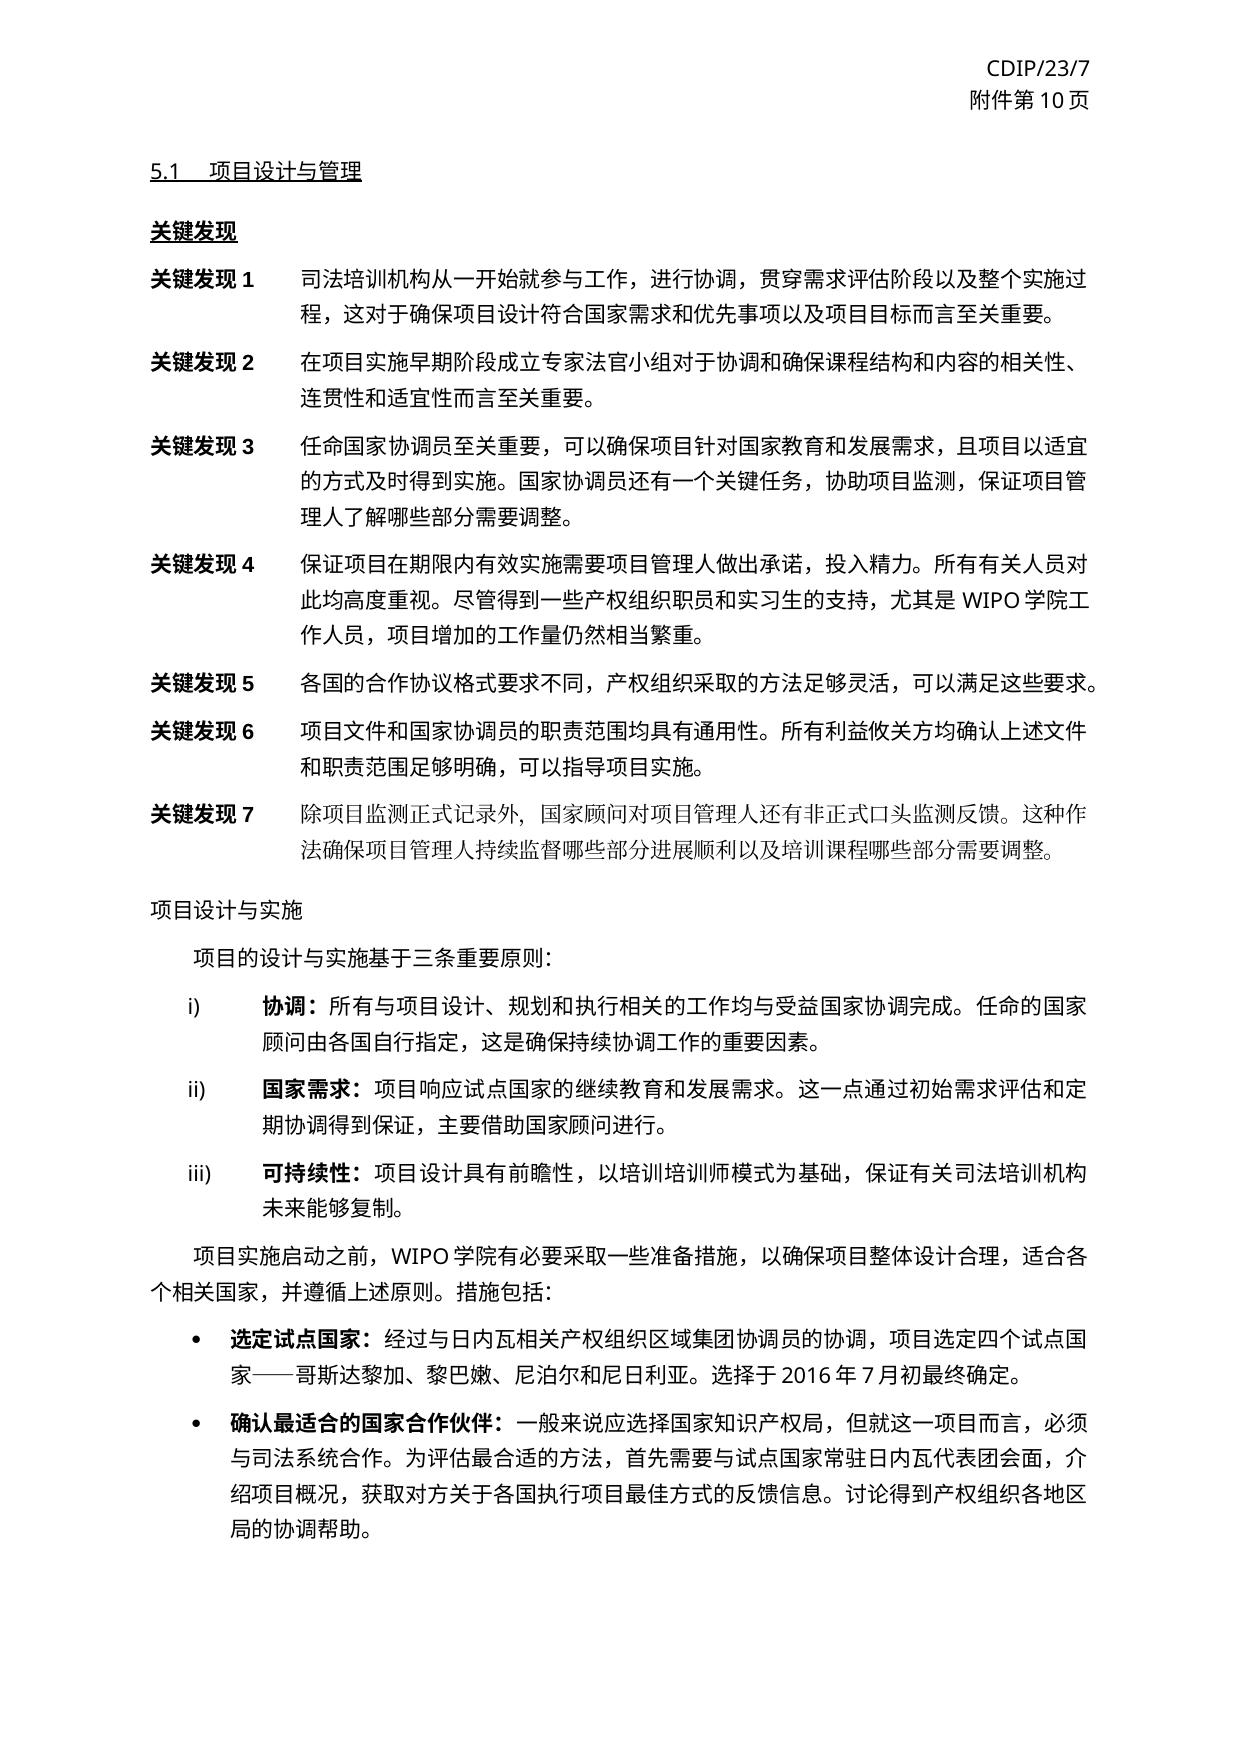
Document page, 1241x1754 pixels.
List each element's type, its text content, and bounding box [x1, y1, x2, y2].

list 选定试点国家：经过与日内瓦相关产权组织区域集团协调员的协调，项目选定四个试点国家——哥斯达黎加、黎巴嫩、尼泊尔和尼日利亚。选择于2016年7月初最终确定。 [192, 1319, 1090, 1389]
list 协调：所有与项目设计、规划和执行相关的工作均与受益国家协调完成。任命的国家顾问由各国自行指定，这是确保持续协调工作的重要因素。 [187, 985, 1090, 1056]
text 关键发现2 在项目实施早期阶段成立专家法官小组对于协调和确保课程结构和内容的相关性、连贯性和适宜性而言至关重要。 [150, 342, 1090, 412]
text 关键发现6 项目文件和国家协调员的职责范围均具有通用性。所有利益攸关方均确认上述文件和职责范围足够明确，可以指导项目实施。 [150, 710, 1090, 781]
text 关键发现1 司法培训机构从一开始就参与工作，进行协调，贯穿需求评估阶段以及整个实施过程，这对于确保项目设计符合国家需求和优先事项以及项目目标而言至关重要。 [150, 258, 1090, 329]
text 关键发现4 保证项目在期限内有效实施需要项目管理人做出承诺，投入精力。所有有关人员对此均高度重视。尽管得到一些产权组织职员和实习生的支持，尤其是WIPO学院工作人员，项目增加的工作量仍然相当繁重。 [150, 544, 1090, 650]
text 关键发现3 任命国家协调员至关重要，可以确保项目针对国家教育和发展需求，且项目以适宜的方式及时得到实施。国家协调员还有一个关键任务，协助项目监测，保证项目管理人了解哪些部分需要调整。 [150, 425, 1090, 531]
list 国家需求：项目响应试点国家的继续教育和发展需求。这一点通过初始需求评估和定期协调得到保证，主要借助国家顾问进行。 [187, 1069, 1090, 1139]
text 项目的设计与实施基于三条重要原则： [150, 937, 1090, 973]
text 项目设计与实施 [150, 889, 1090, 925]
text 关键发现7 除项目监测正式记录外，国家顾问对项目管理人还有非正式口头监测反馈。这种作法确保项目管理人持续监督哪些部分进展顺利以及培训课程哪些部分需要调整。 [150, 794, 1090, 864]
list 可持续性：项目设计具有前瞻性，以培训培训师模式为基础，保证有关司法培训机构未来能够复制。 [187, 1152, 1090, 1223]
text 关键发现 [150, 210, 1090, 246]
text 项目实施启动之前，WIPO学院有必要采取一些准备措施，以确保项目整体设计合理，适合各个相关国家，并遵循上述原则。措施包括： [150, 1235, 1090, 1306]
text 关键发现5 各国的合作协议格式要求不同，产权组织采取的方法足够灵活，可以满足这些要求。 [150, 662, 1090, 698]
list 确认最适合的国家合作伙伴：一般来说应选择国家知识产权局，但就这一项目而言，必须与司法系统合作。为评估最合适的方法，首先需要与试点国家常驻日内瓦代表团会面，介绍项目概况，获取对方关于各国执行项目最佳方式的反馈信息。讨论得到产权组织各地区局的协调帮助。 [192, 1402, 1090, 1544]
subtitle 5.1 项目设计与管理 [150, 150, 1090, 185]
